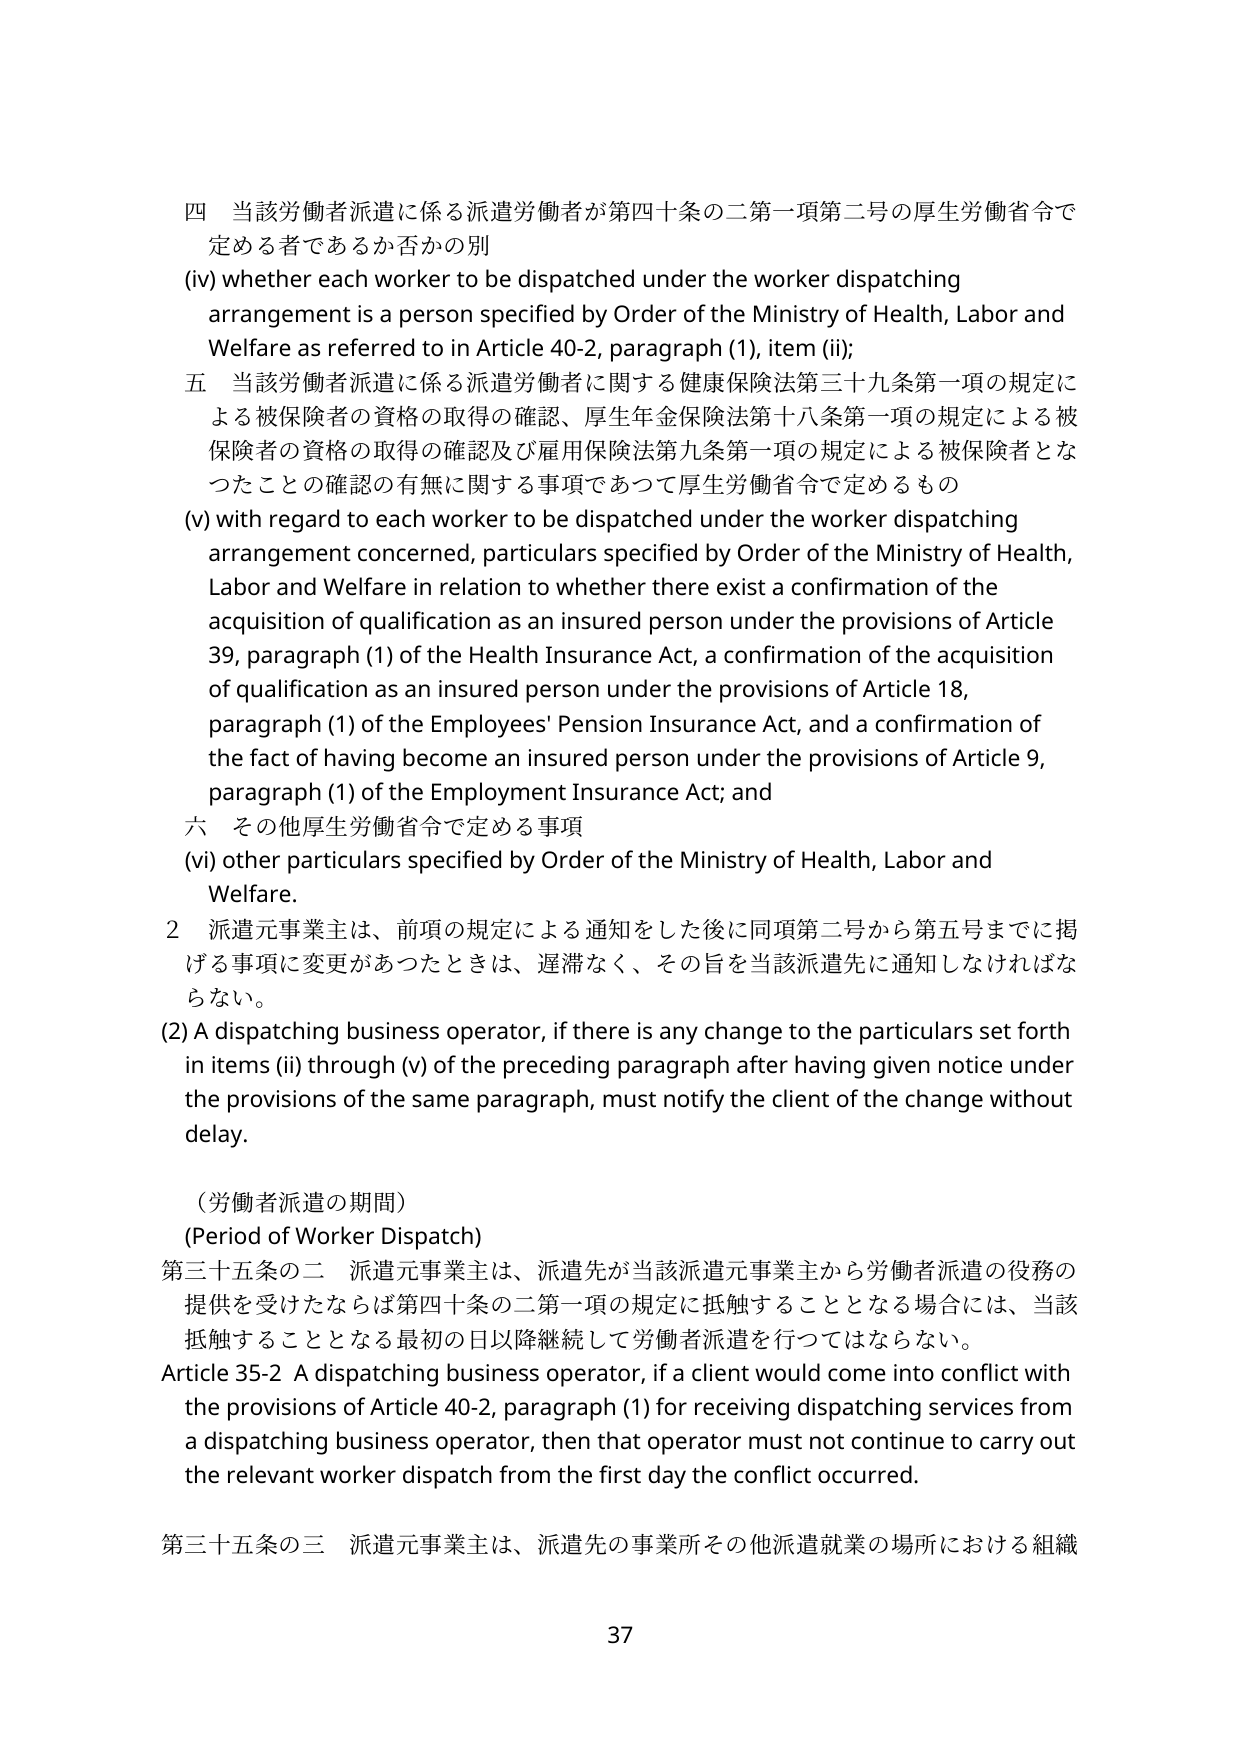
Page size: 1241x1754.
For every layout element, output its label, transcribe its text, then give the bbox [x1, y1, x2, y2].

text 五 当該労働者派遣に係る派遣労働者に関する健康保険法第三十九条第一項の規定による被保険者の資格の取得の確認、厚生年金保険法第十八条第一項の規定による被保険者の資格の取得の確認及び雇用保険法第九条第一項の規定による被保険者となつたことの確認の有無に関する事項であつて厚生労働省令で定めるもの [184, 364, 1079, 501]
text (iv) whether each worker to be dispatched under the worker dispatching arrangement is a person specified by Order of the Ministry of Health, Labor and Welfare as referred to in Article 40-2, paragraph (1), item (ii); [184, 262, 1079, 364]
text ２ 派遣元事業主は、前項の規定による通知をした後に同項第二号から第五号までに掲げる事項に変更があつたときは、遅滞なく、その旨を当該派遣先に通知しなければならない。 [161, 911, 1079, 1014]
text (vi) other particulars specified by Order of the Ministry of Health, Labor and Welfare. [184, 843, 1079, 911]
text (2) A dispatching business operator, if there is any change to the particulars set forth in items (ii) through (v) of the preceding paragraph after having given notice under the provisions of the same paragraph, must notify the client of the change without delay. [161, 1014, 1079, 1150]
text （労働者派遣の期間） [184, 1184, 1079, 1219]
text (Period of Worker Dispatch) [184, 1219, 1079, 1253]
text 第三十五条の二 派遣元事業主は、派遣先が当該派遣元事業主から労働者派遣の役務の提供を受けたならば第四十条の二第一項の規定に抵触することとなる場合には、当該抵触することとなる最初の日以降継続して労働者派遣を行つてはならない。 [161, 1253, 1079, 1355]
text (v) with regard to each worker to be dispatched under the worker dispatching arrangement concerned, particulars specified by Order of the Ministry of Health, Labor and Welfare in relation to whether there exist a confirmation of the acquisition of qualification as an insured person under the provisions of Article 39, paragraph (1) of the Health Insurance Act, a confirmation of the acquisition of qualification as an insured person under the provisions of Article 18, paragraph (1) of the Employees' Pension Insurance Act, and a confirmation of the fact of having become an insured person under the provisions of Article 9, paragraph (1) of the Employment Insurance Act; and [184, 501, 1079, 809]
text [161, 1526, 1079, 1560]
text Article 35-2 A dispatching business operator, if a client would come into conflict with the provisions of Article 40-2, paragraph (1) for receiving dispatching services from a dispatching business operator, then that operator must not continue to carry out the relevant worker dispatch from the first day the conflict occurred. [161, 1355, 1079, 1492]
text 六 その他厚生労働省令で定める事項 [184, 809, 1079, 843]
text 四 当該労働者派遣に係る派遣労働者が第四十条の二第一項第二号の厚生労働省令で定める者であるか否かの別 [184, 194, 1079, 262]
